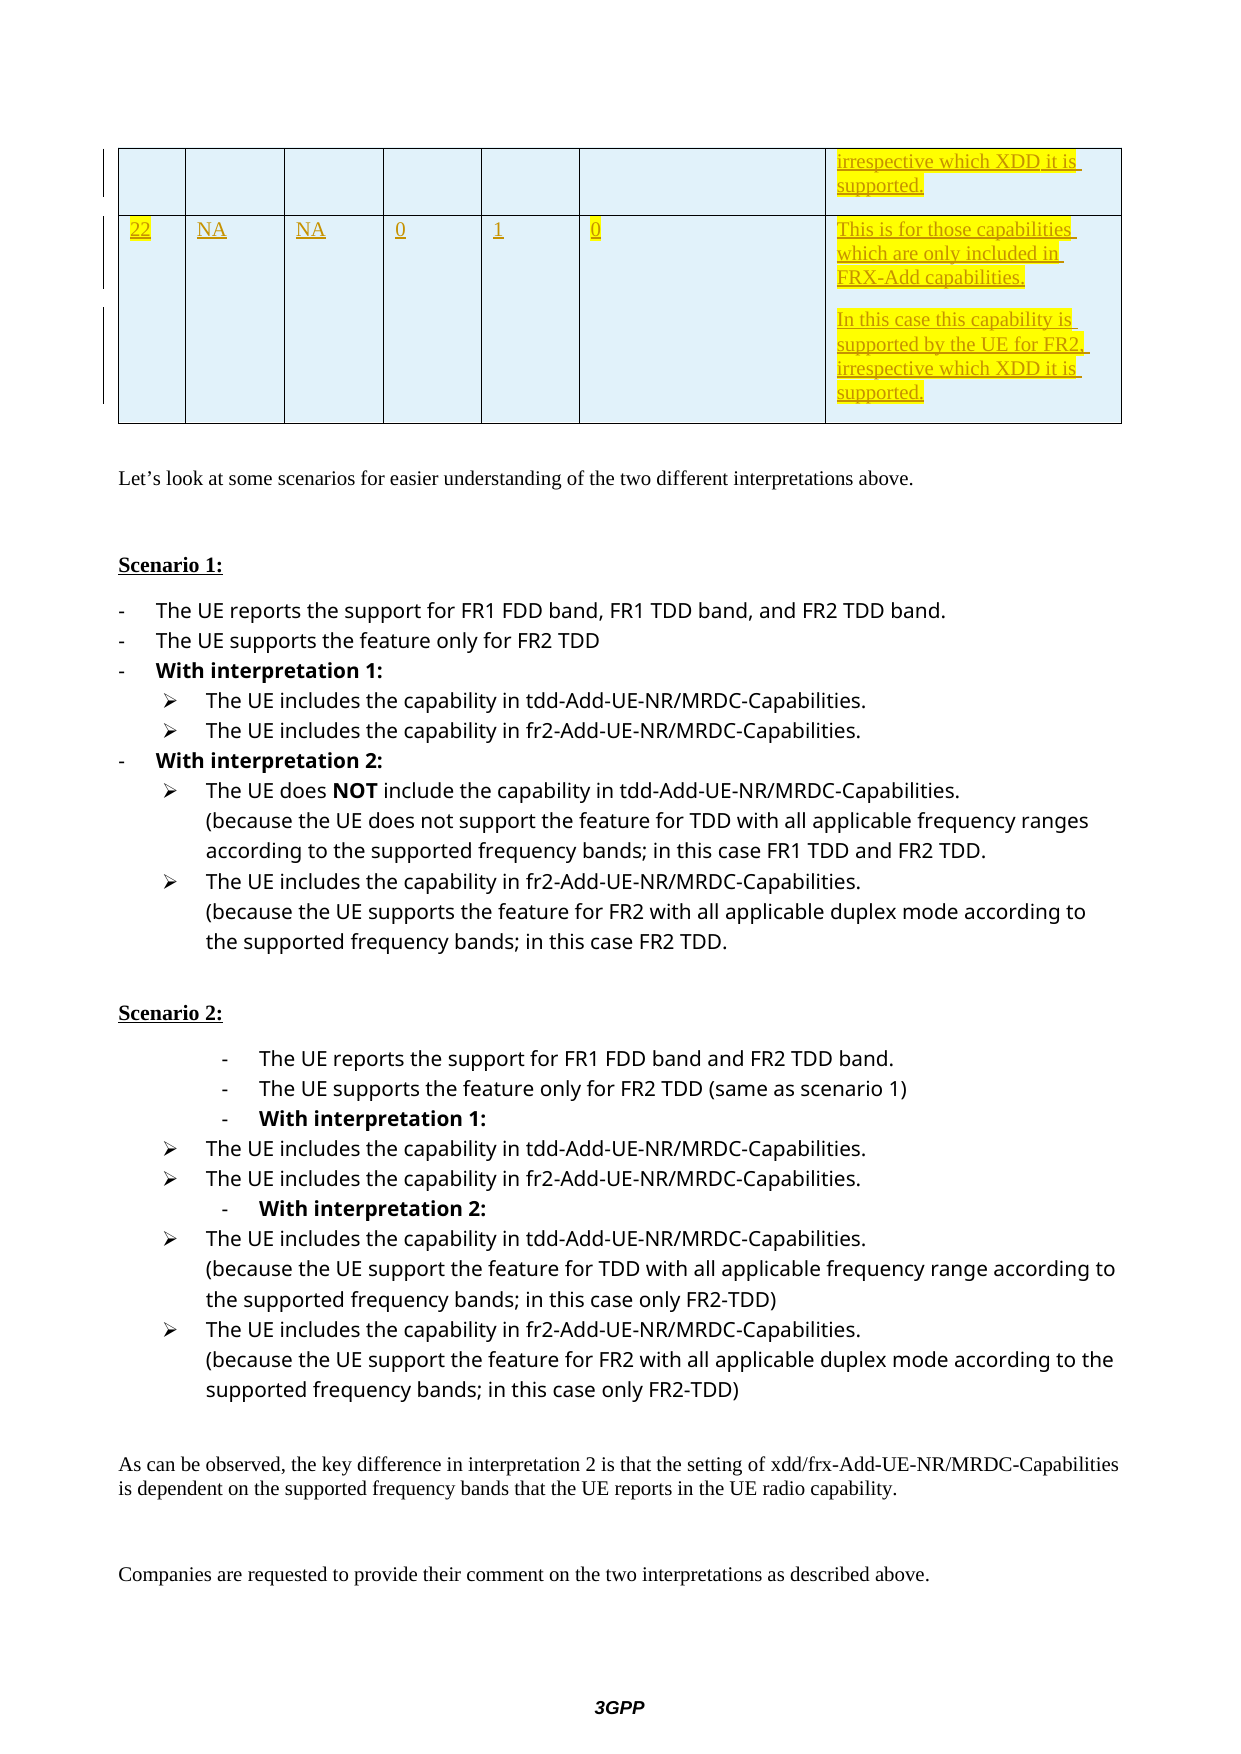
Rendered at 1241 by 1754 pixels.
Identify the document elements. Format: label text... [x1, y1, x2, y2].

list With interpretation 2: [221, 1194, 1122, 1223]
list The UE supports the feature only for FR2 TDD [118, 626, 1122, 654]
text Scenario 2: [118, 1000, 1122, 1025]
list The UE includes the capability in fr2-Add-UE-NR/MRDC-Capabilities. [162, 1315, 1122, 1343]
list With interpretation 1: [221, 1104, 1122, 1132]
list (because the UE support the feature for TDD with all applicable frequency range according to the supported frequency bands; in this case only FR2-TDD) [206, 1254, 1122, 1313]
list With interpretation 1: [118, 656, 1122, 684]
list With interpretation 2: [118, 746, 1122, 775]
list The UE does NOT include the capability in tdd-Add-UE-NR/MRDC-Capabilities. [162, 776, 1122, 805]
list The UE includes the capability in tdd-Add-UE-NR/MRDC-Capabilities. [162, 686, 1122, 714]
list The UE reports the support for FR1 FDD band and FR2 TDD band. [221, 1044, 1122, 1072]
text As can be observed, the key difference in interpretation 2 is that the setting of xdd/frx-Add-UE-NR/MRDC-Capabilities is dependent on the supported frequency bands that the UE reports in the UE radio capability. [118, 1452, 1122, 1500]
list The UE reports the support for FR1 FDD band, FR1 TDD band, and FR2 TDD band. [118, 596, 1122, 624]
list The UE supports the feature only for FR2 TDD (same as scenario 1) [221, 1074, 1122, 1102]
list (because the UE does not support the feature for TDD with all applicable frequency ranges according to the supported frequency bands; in this case FR1 TDD and FR2 TDD. [206, 807, 1122, 865]
text Companies are requested to provide their comment on the two interpretations as described above. [118, 1562, 1122, 1586]
list The UE includes the capability in fr2-Add-UE-NR/MRDC-Capabilities. [162, 716, 1122, 745]
list (because the UE support the feature for FR2 with all applicable duplex mode according to the supported frequency bands; in this case only FR2-TDD) [206, 1345, 1122, 1403]
list The UE includes the capability in fr2-Add-UE-NR/MRDC-Capabilities. [162, 1164, 1122, 1193]
list The UE includes the capability in tdd-Add-UE-NR/MRDC-Capabilities. [162, 1134, 1122, 1163]
list The UE includes the capability in tdd-Add-UE-NR/MRDC-Capabilities. [162, 1224, 1122, 1253]
list The UE includes the capability in fr2-Add-UE-NR/MRDC-Capabilities. [162, 867, 1122, 895]
list (because the UE supports the feature for FR2 with all applicable duplex mode according to the supported frequency bands; in this case FR2 TDD. [206, 897, 1122, 955]
text Let’s look at some scenarios for easier understanding of the two different interpretations above. [118, 466, 1122, 490]
text Scenario 1: [118, 552, 1122, 577]
